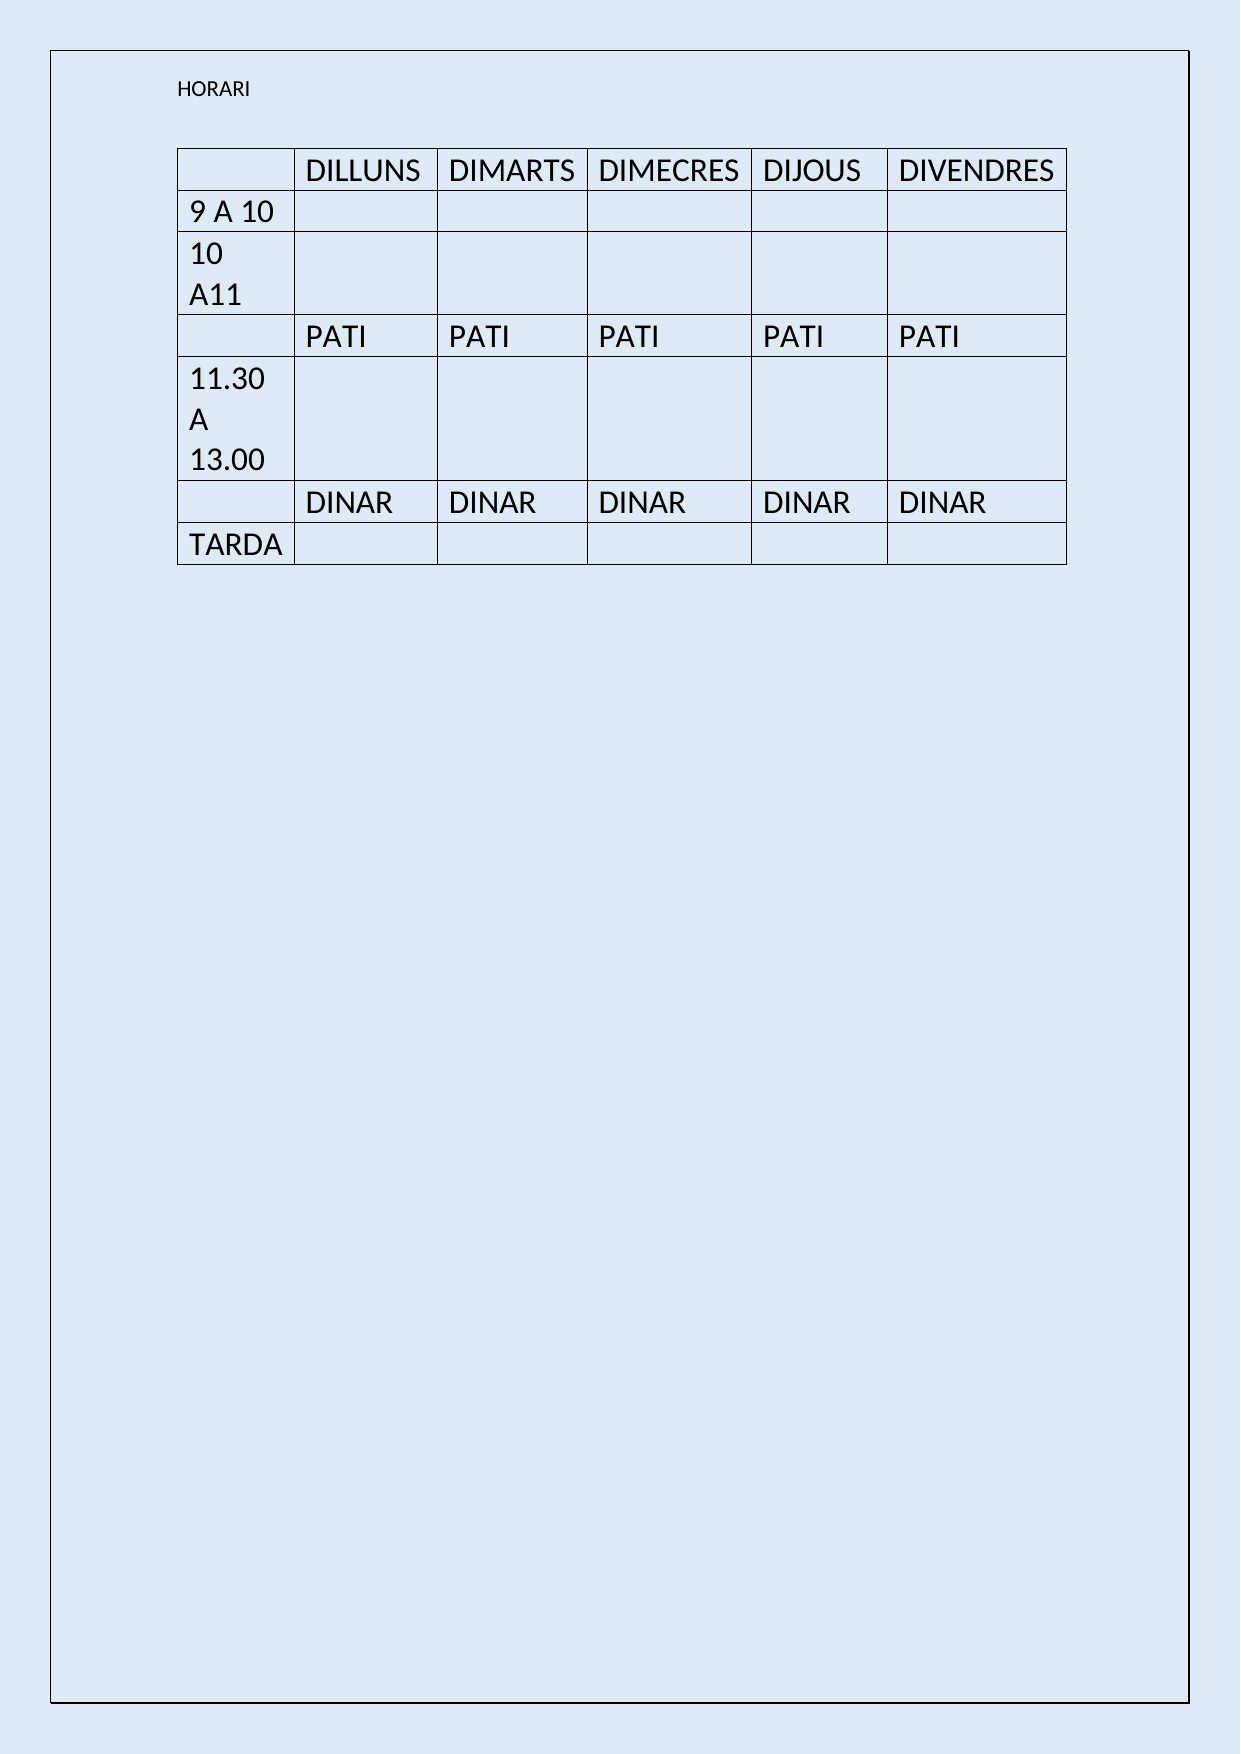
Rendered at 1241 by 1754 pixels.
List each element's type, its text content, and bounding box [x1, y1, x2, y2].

table_cell 11.30 A 13.00 [178, 357, 294, 480]
table_cell [752, 232, 887, 314]
table_cell [752, 523, 887, 563]
table_cell DINAR [888, 481, 1066, 522]
table_cell PATI [752, 315, 887, 356]
table_cell [588, 191, 751, 231]
table_cell [588, 232, 751, 314]
table_cell DINAR [588, 481, 751, 522]
table_cell [888, 191, 1066, 231]
table_header DIMARTS [438, 149, 587, 189]
table_header DIVENDRES [888, 149, 1066, 189]
table_cell 10 A11 [178, 232, 294, 314]
table_cell PATI [588, 315, 751, 356]
table_cell DINAR [295, 481, 437, 522]
table_header DILLUNS [295, 149, 437, 189]
table_cell [888, 357, 1066, 480]
table_cell TARDA [178, 523, 294, 563]
table_cell PATI [438, 315, 587, 356]
table_header [178, 149, 294, 189]
table_cell [295, 232, 437, 314]
table_cell [295, 523, 437, 563]
table_cell [752, 357, 887, 480]
table_cell [588, 357, 751, 480]
table_cell [888, 523, 1066, 563]
table_cell [888, 232, 1066, 314]
table_cell [438, 357, 587, 480]
table_cell [438, 232, 587, 314]
table_cell DINAR [752, 481, 887, 522]
table_cell 9 A 10 [178, 191, 294, 231]
table_cell PATI [295, 315, 437, 356]
table_cell [438, 191, 587, 231]
table_cell [438, 523, 587, 563]
table_header DIMECRES [588, 149, 751, 189]
table_cell [295, 357, 437, 480]
table_cell [178, 315, 294, 356]
table_cell [752, 191, 887, 231]
table_cell PATI [888, 315, 1066, 356]
table_cell DINAR [438, 481, 587, 522]
table_cell [178, 481, 294, 522]
table_header DIJOUS [752, 149, 887, 189]
table_cell [588, 523, 751, 563]
table_cell [295, 191, 437, 231]
